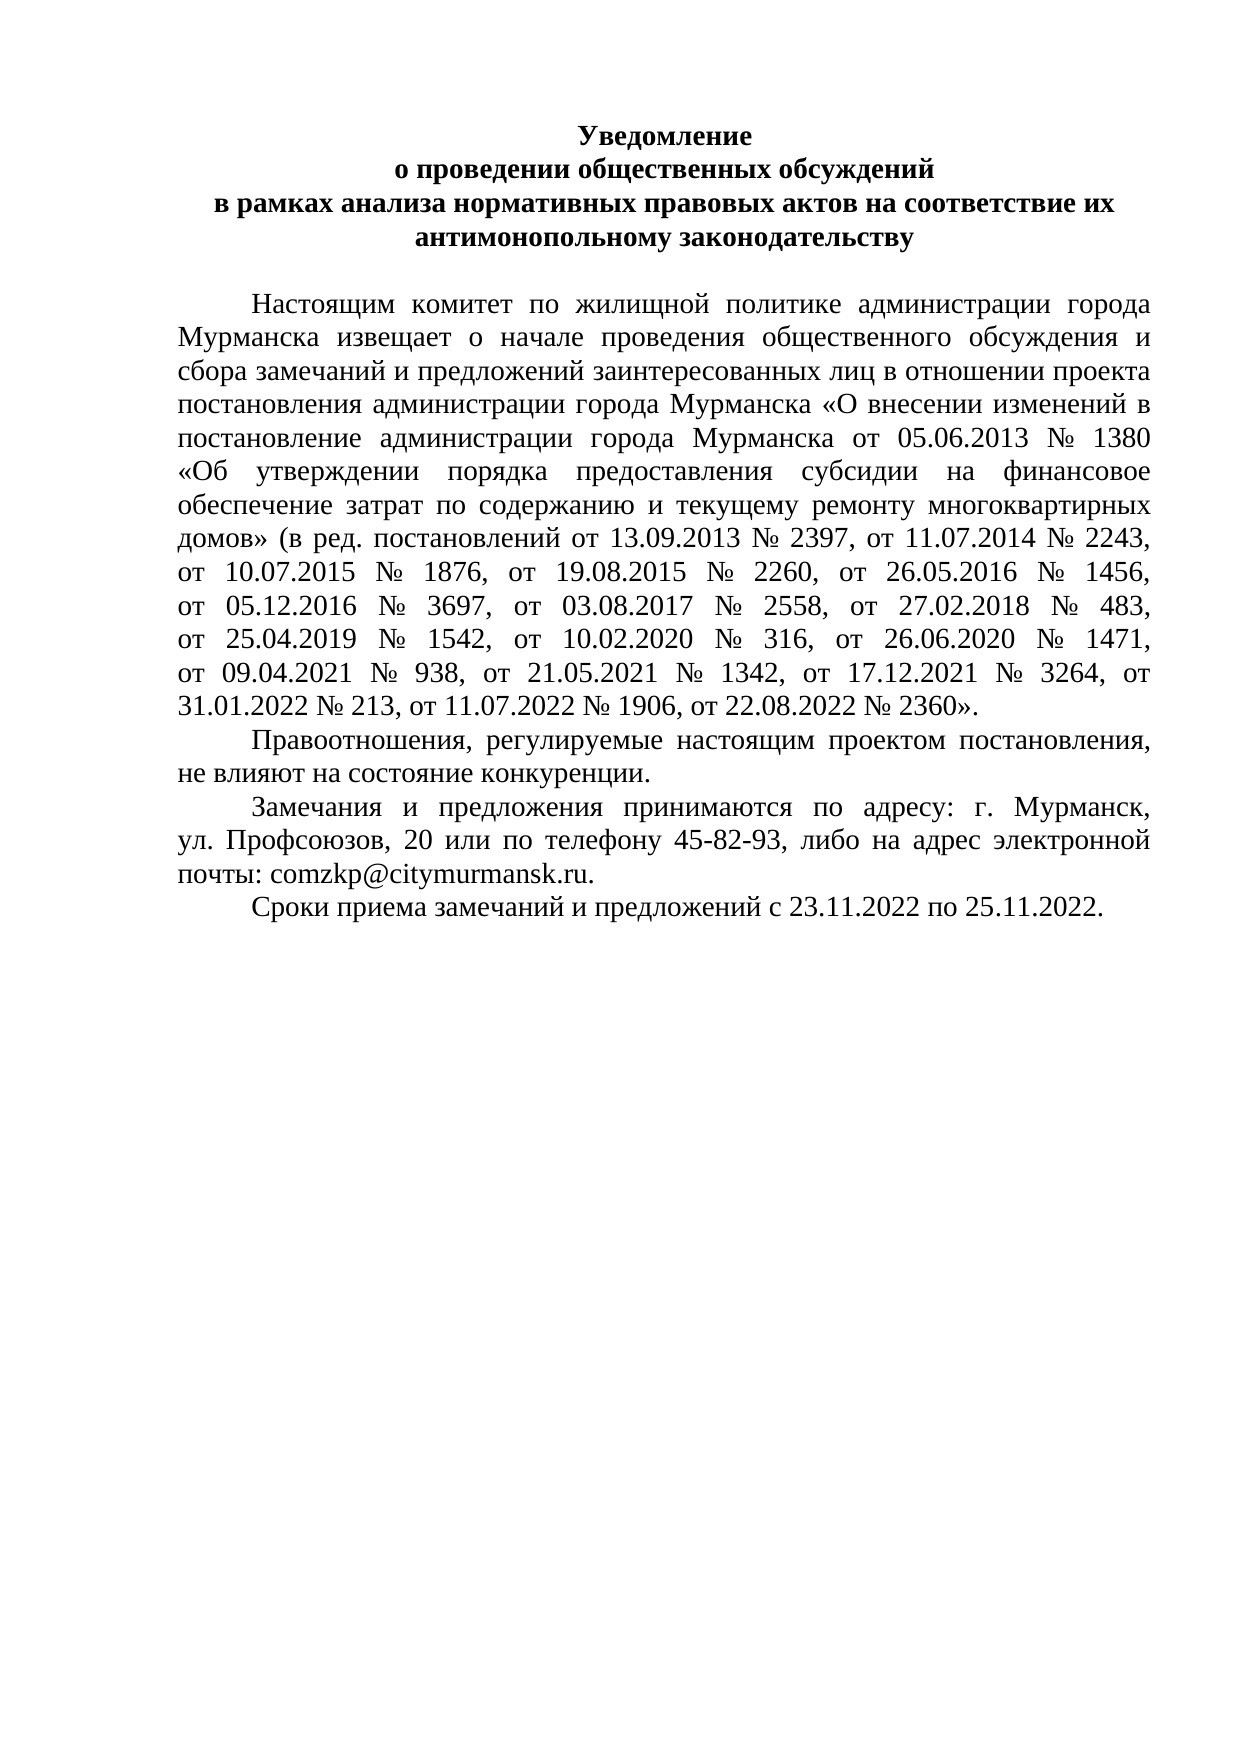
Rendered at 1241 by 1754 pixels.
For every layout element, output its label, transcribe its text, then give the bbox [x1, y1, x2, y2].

text Уведомление [177, 118, 1152, 152]
text о проведении общественных обсуждений [177, 152, 1152, 185]
text Сроки приема замечаний и предложений с 23.11.2022 по 25.11.2022. [177, 889, 1152, 923]
text Настоящим комитет по жилищной политике администрации города Мурманска извещает о начале проведения общественного обсуждения и сбора замечаний и предложений заинтересованных лиц в отношении проекта постановления администрации города Мурманска «О внесении изменений в постановление администрации города Мурманска от 05.06.2013 № 1380 «Об утверждении порядка предоставления субсидии на финансовое обеспечение затрат по содержанию и текущему ремонту многоквартирных домов» (в ред. постановлений от 13.09.2013 № 2397, от 11.07.2014 № 2243, от 10.07.2015 № 1876, от 19.08.2015 № 2260, от 26.05.2016 № 1456, от 05.12.2016 № 3697, от 03.08.2017 № 2558, от 27.02.2018 № 483, от 25.04.2019 № 1542, от 10.02.2020 № 316, от 26.06.2020 № 1471, от 09.04.2021 № 938, от 21.05.2021 № 1342, от 17.12.2021 № 3264, от 31.01.2022 № 213, от 11.07.2022 № 1906, от 22.08.2022 № 2360». [177, 286, 1152, 722]
text Замечания и предложения принимаются по адресу: г. Мурманск, ул. Профсоюзов, 20 или по телефону 45-82-93, либо на адрес электронной почты: comzkp@citymurmansk.ru. [177, 789, 1152, 889]
text в рамках анализа нормативных правовых актов на соответствие их антимонопольному законодательству [177, 185, 1152, 252]
text Правоотношения, регулируемые настоящим проектом постановления, не влияют на состояние конкуренции. [177, 722, 1152, 789]
